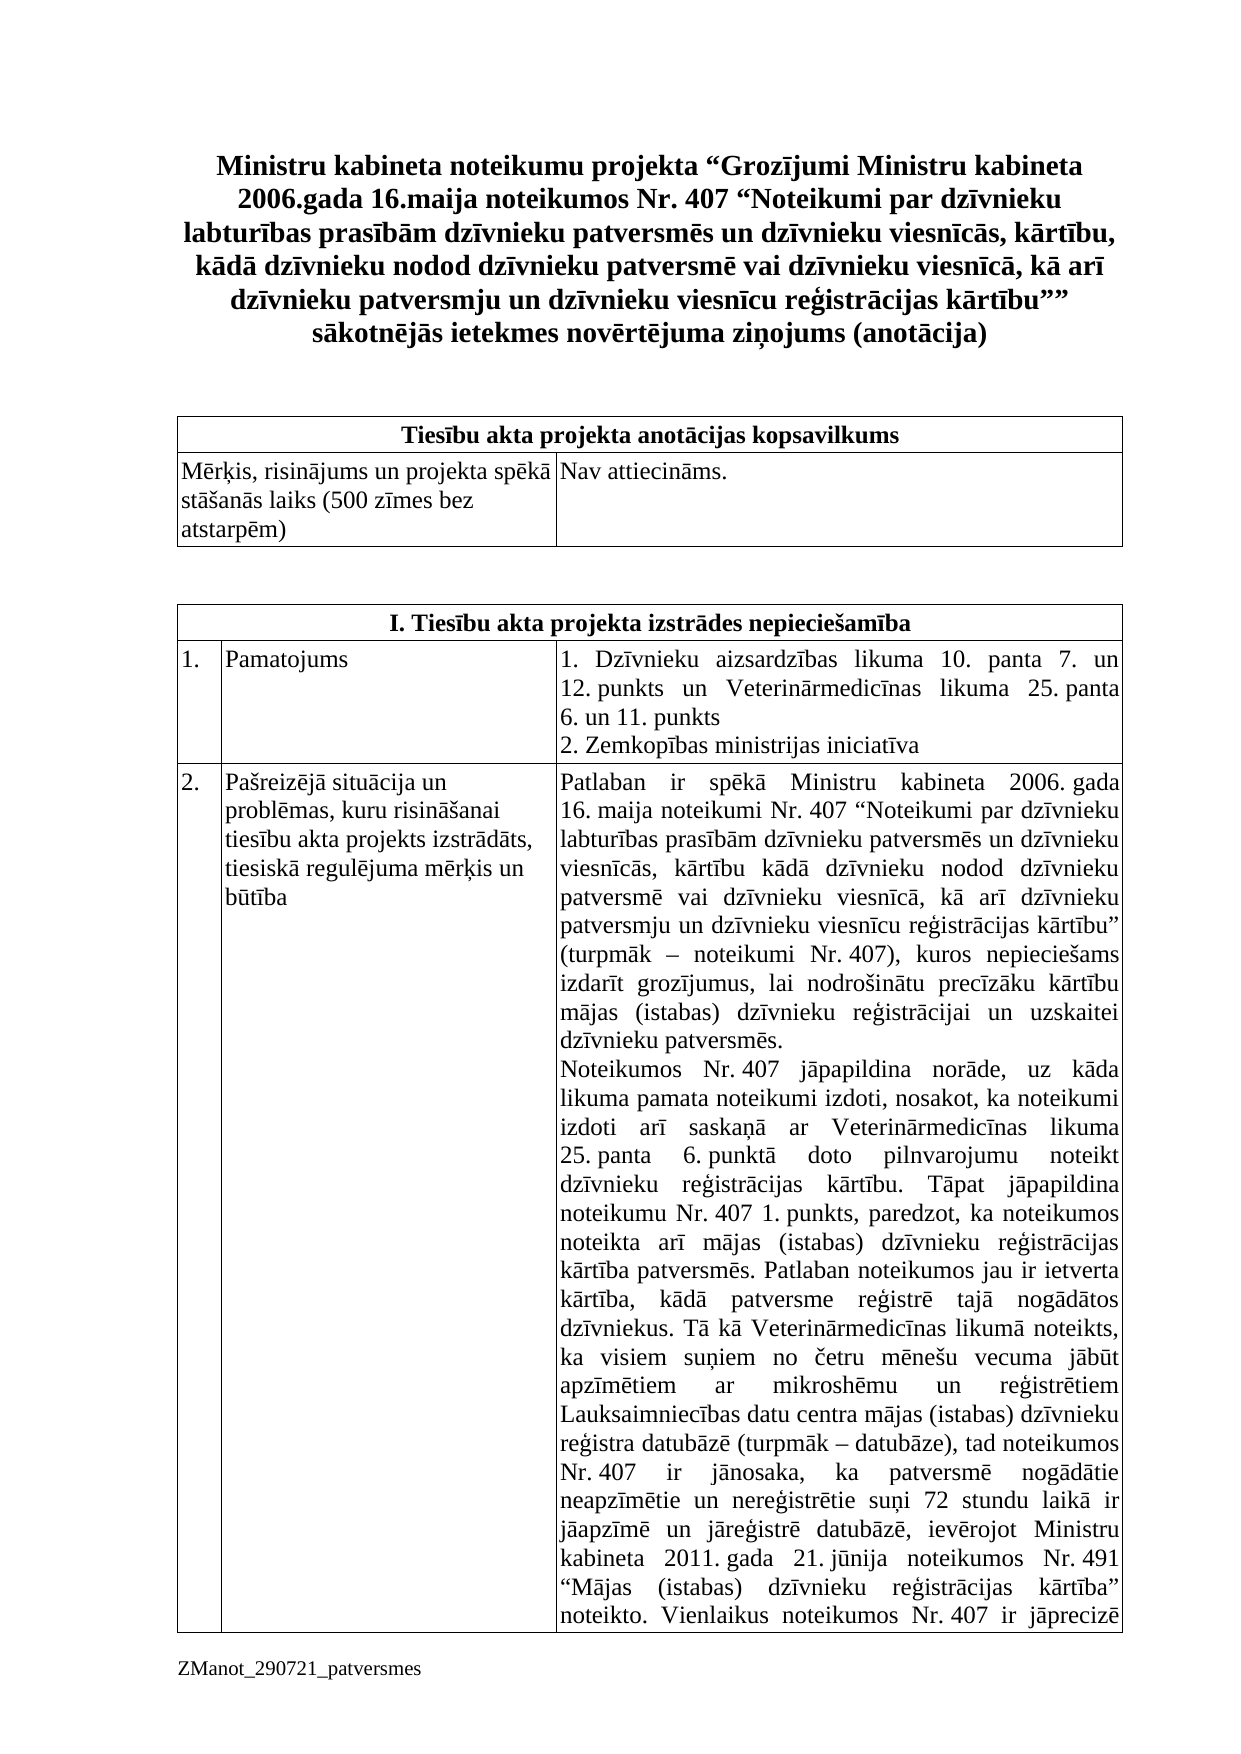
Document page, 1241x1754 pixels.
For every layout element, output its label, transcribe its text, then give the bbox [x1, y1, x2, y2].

table_cell 1. [178, 641, 221, 762]
table_cell 1. Dzīvnieku aizsardzības likuma 10. panta 7. un 12. punkts un Veterinārmedicīnas likuma 25. panta 6. un 11. punkts 2. Zemkopības ministrijas iniciatīva [557, 641, 1122, 762]
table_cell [557, 764, 1122, 1632]
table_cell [222, 764, 556, 1632]
table_cell 2. [178, 764, 221, 1632]
table_cell Nav attiecināms. [557, 453, 1122, 546]
table_cell Pamatojums [222, 641, 556, 762]
table_cell Mērķis, risinājums un projekta spēkā stāšanās laiks (500 zīmes bez atstarpēm) [178, 453, 556, 546]
text Ministru kabineta noteikumu projekta “Grozījumi Ministru kabineta 2006.gada 16.maija noteikumos Nr. 407 “Noteikumi par dzīvnieku labturības prasībām dzīvnieku patversmēs un dzīvnieku viesnīcās, kārtību, kādā dzīvnieku nodod dzīvnieku patversmē vai dzīvnieku viesnīcā, kā arī dzīvnieku patversmju un dzīvnieku viesnīcu reģistrācijas kārtību”” sākotnējās ietekmes novērtējuma ziņojums (anotācija) [177, 148, 1122, 349]
table_header Tiesību akta projekta anotācijas kopsavilkums [178, 417, 1122, 452]
table_header I. Tiesību akta projekta izstrādes nepieciešamība [178, 605, 1122, 640]
